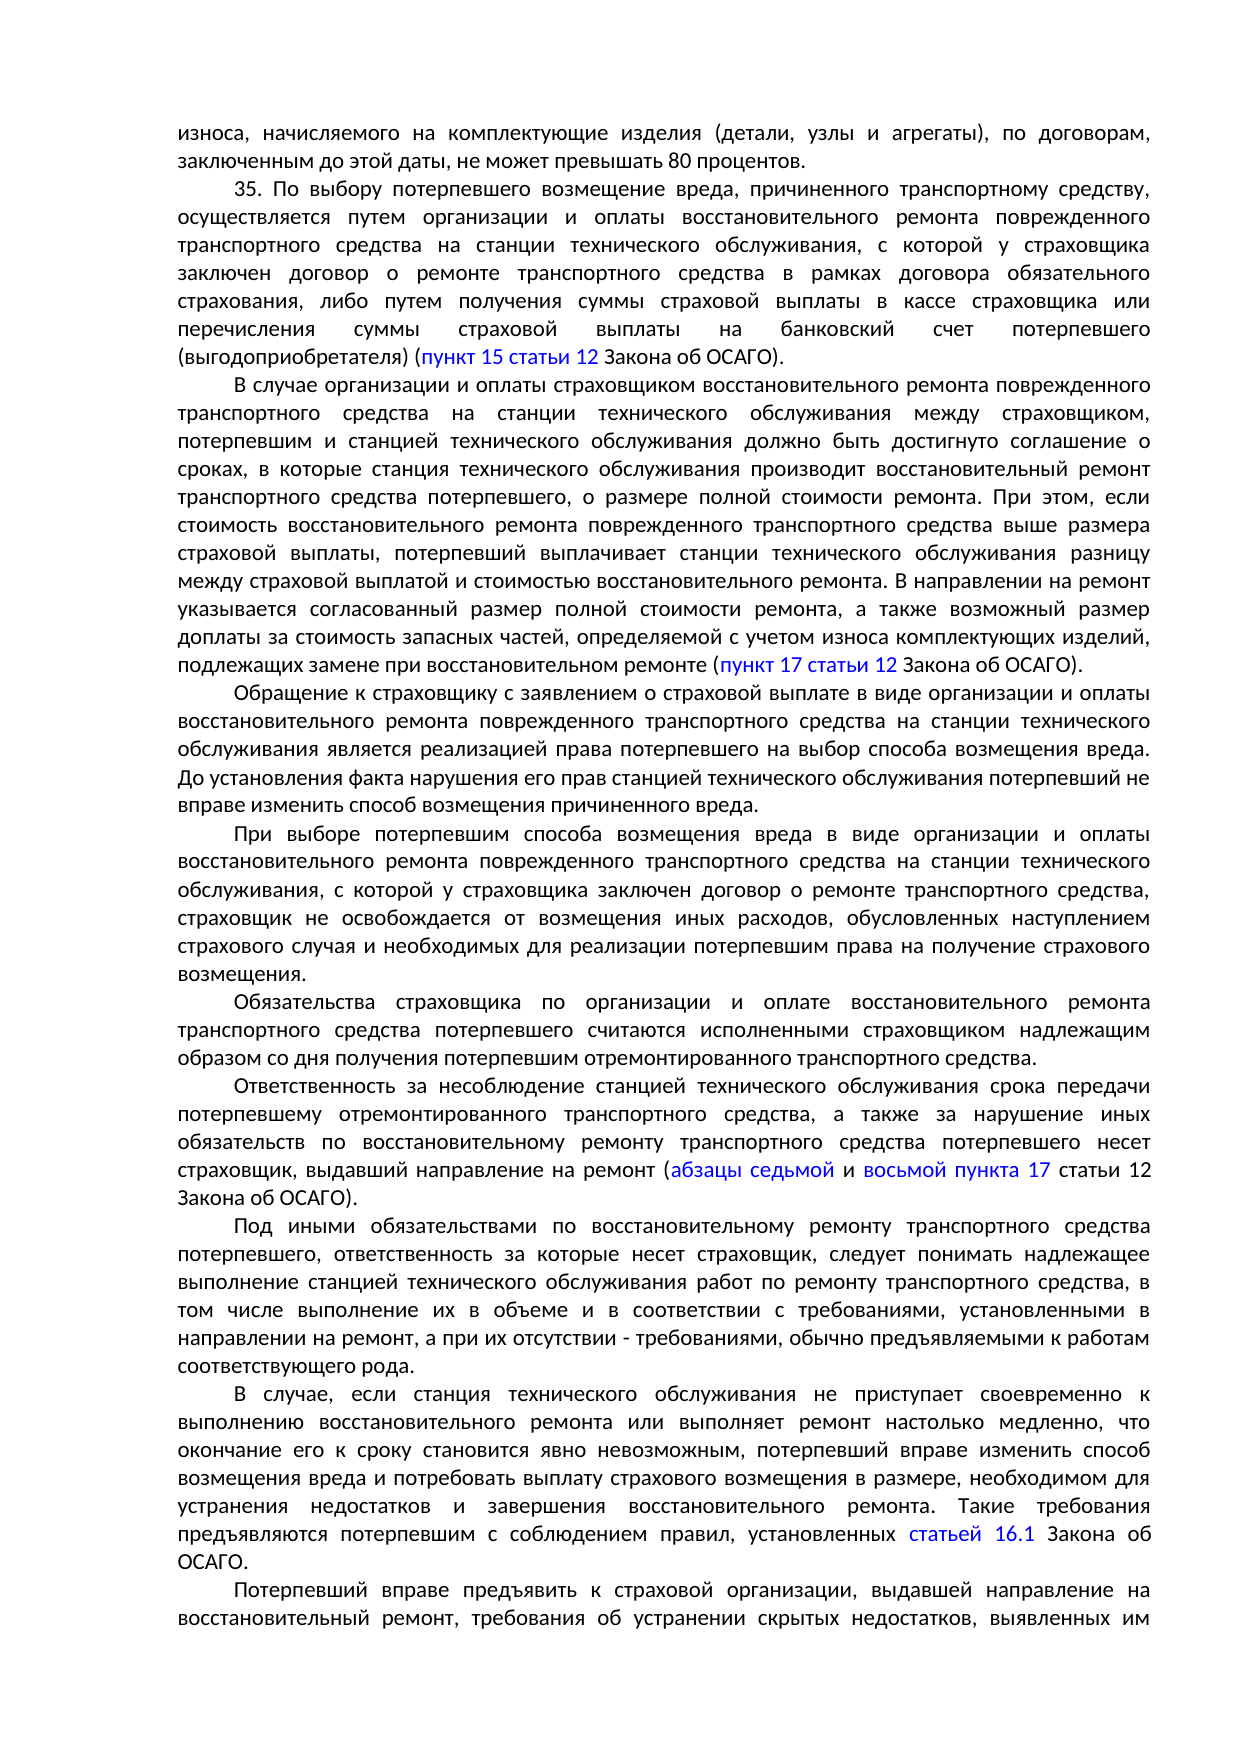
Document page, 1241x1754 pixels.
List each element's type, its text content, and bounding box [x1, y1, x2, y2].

text В случае, если станция технического обслуживания не приступает своевременно к выполнению восстановительного ремонта или выполняет ремонт настолько медленно, что окончание его к сроку становится явно невозможным, потерпевший вправе изменить способ возмещения вреда и потребовать выплату страхового возмещения в размере, необходимом для устранения недостатков и завершения восстановительного ремонта. Такие требования предъявляются потерпевшим с соблюдением правил, установленных статьей 16.1 Закона об ОСАГО. [177, 1379, 1152, 1575]
text В случае организации и оплаты страховщиком восстановительного ремонта поврежденного транспортного средства на станции технического обслуживания между страховщиком, потерпевшим и станцией технического обслуживания должно быть достигнуто соглашение о сроках, в которые станция технического обслуживания производит восстановительный ремонт транспортного средства потерпевшего, о размере полной стоимости ремонта. При этом, если стоимость восстановительного ремонта поврежденного транспортного средства выше размера страховой выплаты, потерпевший выплачивает станции технического обслуживания разницу между страховой выплатой и стоимостью восстановительного ремонта. В направлении на ремонт указывается согласованный размер полной стоимости ремонта, а также возможный размер доплаты за стоимость запасных частей, определяемой с учетом износа комплектующих изделий, подлежащих замене при восстановительном ремонте (пункт 17 статьи 12 Закона об ОСАГО). [177, 370, 1152, 678]
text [177, 1575, 1152, 1631]
text Обязательства страховщика по организации и оплате восстановительного ремонта транспортного средства потерпевшего считаются исполненными страховщиком надлежащим образом со дня получения потерпевшим отремонтированного транспортного средства. [177, 987, 1152, 1071]
text При выборе потерпевшим способа возмещения вреда в виде организации и оплаты восстановительного ремонта поврежденного транспортного средства на станции технического обслуживания, с которой у страховщика заключен договор о ремонте транспортного средства, страховщик не освобождается от возмещения иных расходов, обусловленных наступлением страхового случая и необходимых для реализации потерпевшим права на получение страхового возмещения. [177, 819, 1152, 987]
text Обращение к страховщику с заявлением о страховой выплате в виде организации и оплаты восстановительного ремонта поврежденного транспортного средства на станции технического обслуживания является реализацией права потерпевшего на выбор способа возмещения вреда. До установления факта нарушения его прав станцией технического обслуживания потерпевший не вправе изменить способ возмещения причиненного вреда. [177, 678, 1152, 819]
text 35. По выбору потерпевшего возмещение вреда, причиненного транспортному средству, осуществляется путем организации и оплаты восстановительного ремонта поврежденного транспортного средства на станции технического обслуживания, с которой у страховщика заключен договор о ремонте транспортного средства в рамках договора обязательного страхования, либо путем получения суммы страховой выплаты в кассе страховщика или перечисления суммы страховой выплаты на банковский счет потерпевшего (выгодоприобретателя) (пункт 15 статьи 12 Закона об ОСАГО). [177, 174, 1152, 370]
text Под иными обязательствами по восстановительному ремонту транспортного средства потерпевшего, ответственность за которые несет страховщик, следует понимать надлежащее выполнение станцией технического обслуживания работ по ремонту транспортного средства, в том числе выполнение их в объеме и в соответствии с требованиями, установленными в направлении на ремонт, а при их отсутствии - требованиями, обычно предъявляемыми к работам соответствующего рода. [177, 1211, 1152, 1379]
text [177, 118, 1152, 174]
text Ответственность за несоблюдение станцией технического обслуживания срока передачи потерпевшему отремонтированного транспортного средства, а также за нарушение иных обязательств по восстановительному ремонту транспортного средства потерпевшего несет страховщик, выдавший направление на ремонт (абзацы седьмой и восьмой пункта 17 статьи 12 Закона об ОСАГО). [177, 1071, 1152, 1211]
